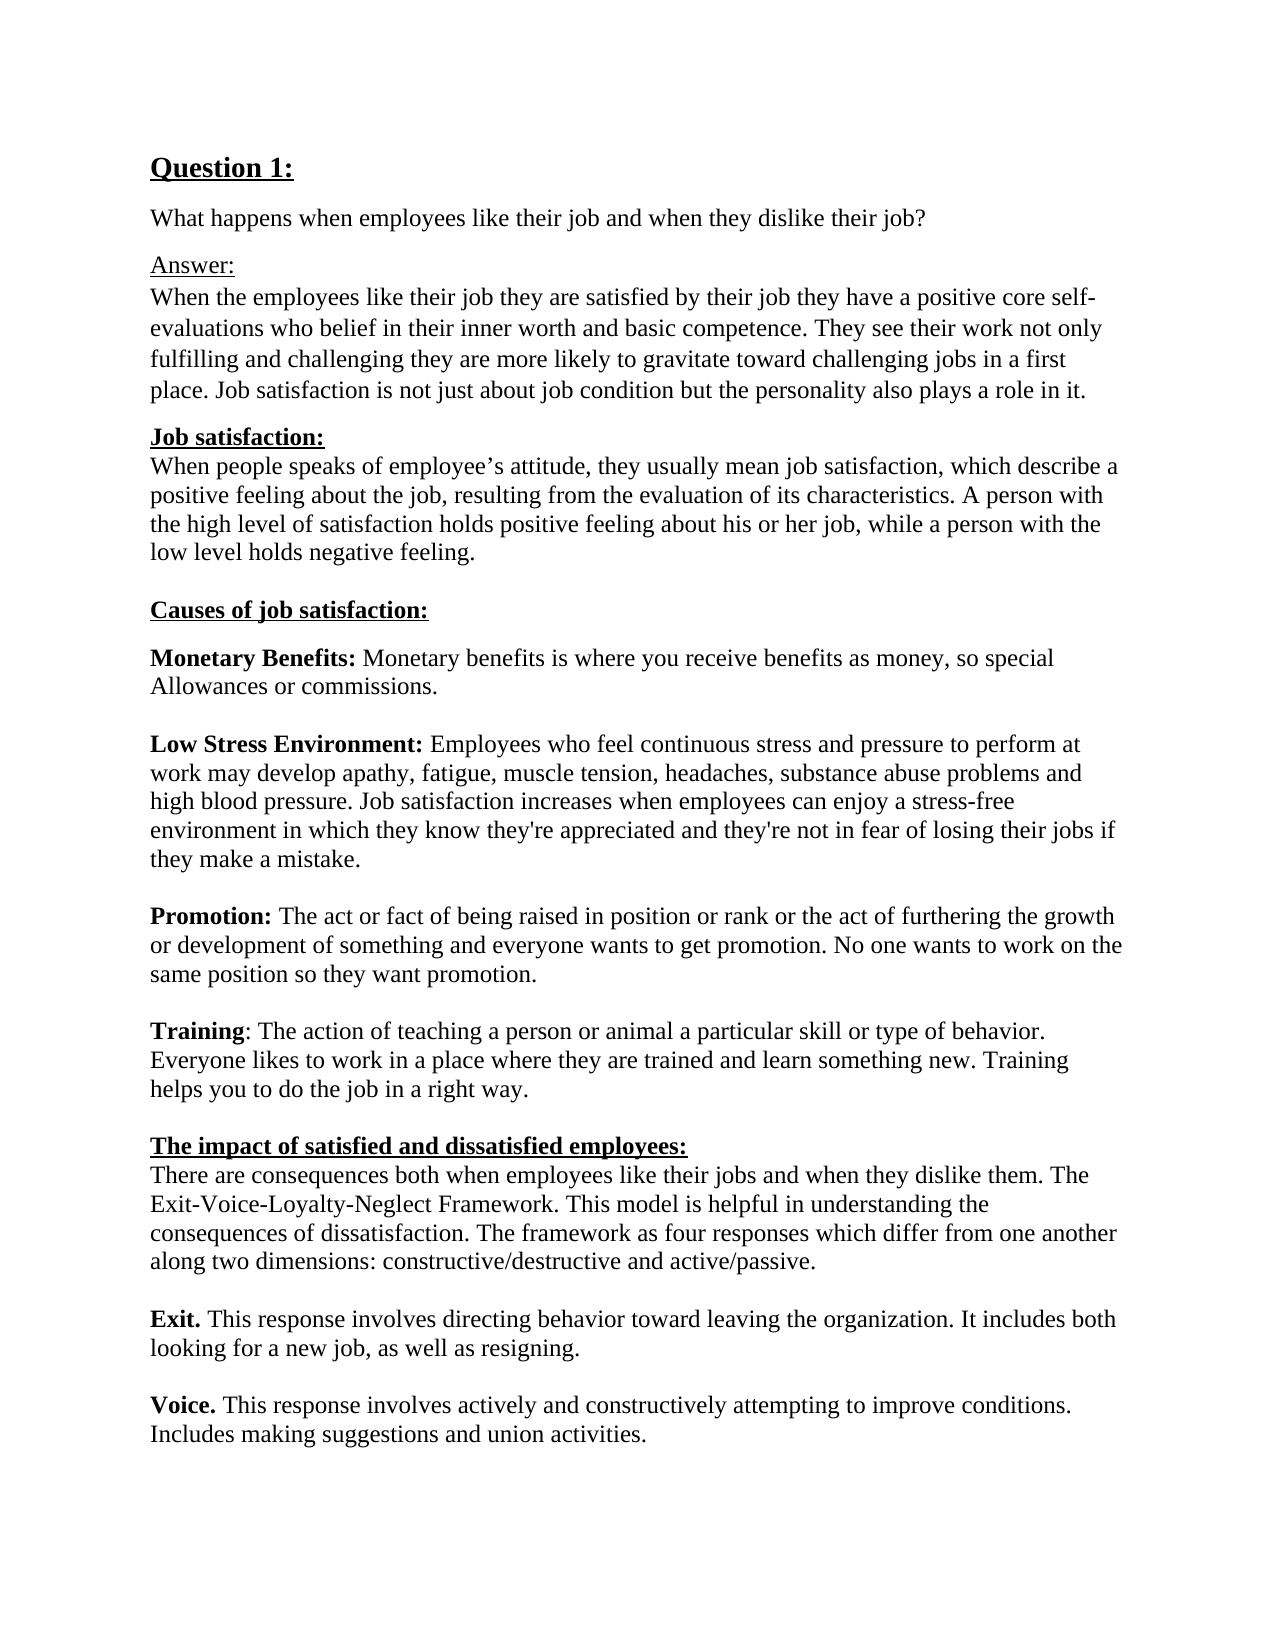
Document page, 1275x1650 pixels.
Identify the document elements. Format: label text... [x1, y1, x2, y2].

text Monetary Benefits: Monetary benefits is where you receive benefits as money, so special [150, 643, 1125, 671]
text There are consequences both when employees like their jobs and when they dislike them. The Exit-Voice-Loyalty-Neglect Framework. This model is helpful in understanding the consequences of dissatisfaction. The framework as four responses which differ from one another along two dimensions: constructive/destructive and active/passive. [150, 1160, 1125, 1275]
text Allowances or commissions. [150, 671, 1125, 700]
text When people speaks of employee’s attitude, they usually mean job satisfaction, which describe a positive feeling about the job, resulting from the evaluation of its characteristics. A person with the high level of satisfaction holds positive feeling about his or her job, while a person with the low level holds negative feeling. [150, 451, 1125, 566]
text Voice. This response involves actively and constructively attempting to improve conditions. Includes making suggestions and union activities. [150, 1390, 1125, 1448]
text Answer: [150, 251, 1125, 279]
text Causes of job satisfaction: [150, 595, 1125, 624]
text When the employees like their job they are satisfied by their job they have a positive core self-evaluations who belief in their inner worth and basic competence. They see their work not only fulfilling and challenging they are more likely to gravitate toward challenging jobs in a first place. Job satisfaction is not just about job condition but the personality also plays a role in it. [150, 282, 1125, 403]
text Exit. This response involves directing behavior toward leaving the organization. It includes both looking for a new job, as well as resigning. [150, 1304, 1125, 1361]
text What happens when employees like their job and when they dislike their job? [150, 203, 1125, 232]
text Job satisfaction: [150, 422, 1125, 451]
text Promotion: The act or fact of being raised in position or rank or the act of furthering the growth or development of something and everyone wants to get promotion. No one wants to work on the same position so they want promotion. [150, 901, 1125, 988]
text Question 1: [150, 150, 1125, 183]
text Low Stress Environment: Employees who feel continuous stress and pressure to perform at work may develop apathy, fatigue, muscle tension, headaches, substance abuse problems and high blood pressure. Job satisfaction increases when employees can enjoy a stress-free environment in which they know they're appreciated and they're not in fear of losing their jobs if they make a mistake. [150, 729, 1125, 873]
text The impact of satisfied and dissatisfied employees: [150, 1131, 1125, 1160]
text Training: The action of teaching a person or animal a particular skill or type of behavior. Everyone likes to work in a place where they are trained and learn something new. Training helps you to do the job in a right way. [150, 1016, 1125, 1103]
